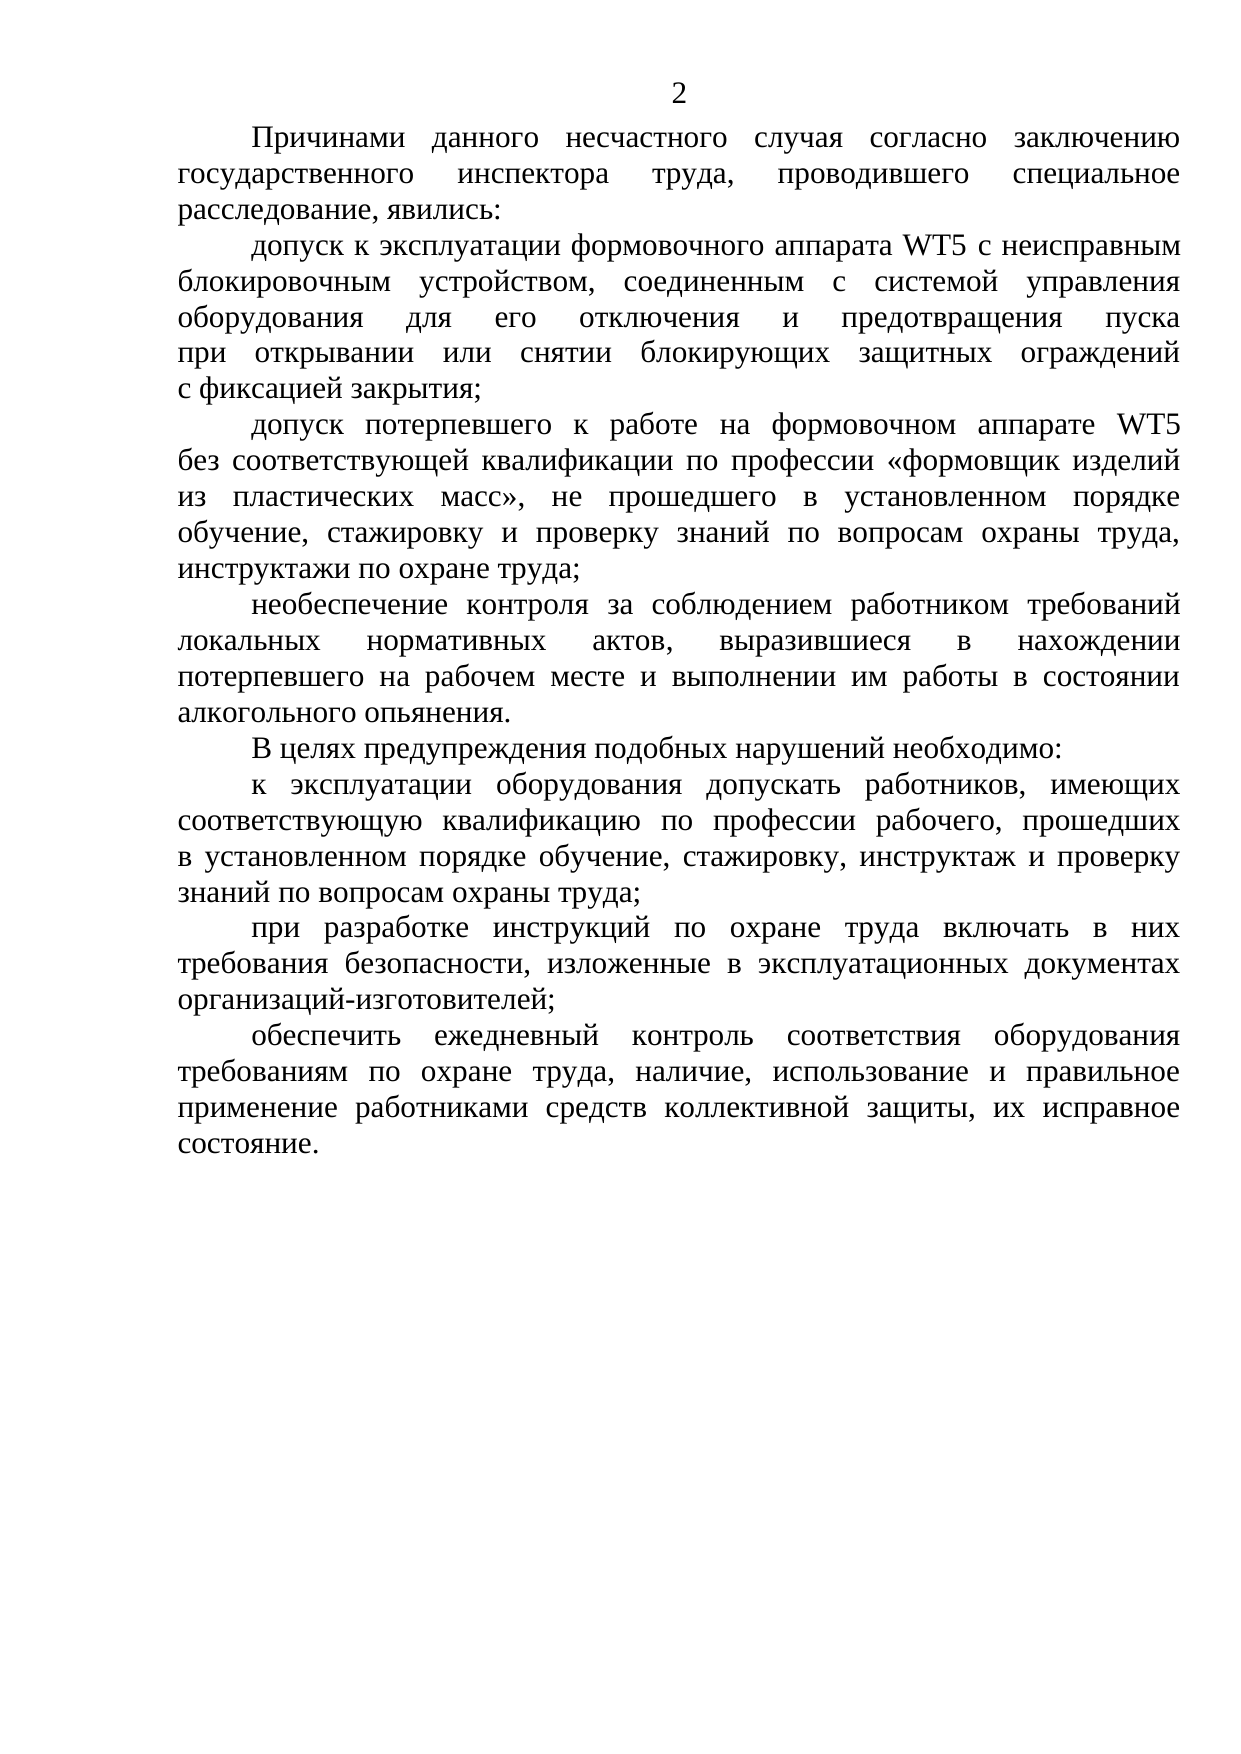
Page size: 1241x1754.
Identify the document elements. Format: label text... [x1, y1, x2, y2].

text к эксплуатации оборудования допускать работников, имеющих соответствующую квалификацию по профессии рабочего, прошедших в установленном порядке обучение, стажировку, инструктаж и проверку знаний по вопросам охраны труда; [177, 765, 1181, 909]
text В целях предупреждения подобных нарушений необходимо: [177, 729, 1181, 765]
text допуск потерпевшего к работе на формовочном аппарате WT5 без соответствующей квалификации по профессии «формовщик изделий из пластических масс», не прошедшего в установленном порядке обучение, стажировку и проверку знаний по вопросам охраны труда, инструктажи по охране труда; [177, 406, 1181, 585]
text допуск к эксплуатации формовочного аппарата WT5 с неисправным блокировочным устройством, соединенным с системой управления оборудования для его отключения и предотвращения пуска при открывании или снятии блокирующих защитных ограждений с фиксацией закрытия; [177, 226, 1181, 406]
text при разработке инструкций по охране труда включать в них требования безопасности, изложенные в эксплуатационных документах организаций-изготовителей; [177, 909, 1181, 1017]
text обеспечить ежедневный контроль соответствия оборудования требованиям по охране труда, наличие, использование и правильное применение работниками средств коллективной защиты, их исправное состояние. [177, 1017, 1181, 1160]
text необеспечение контроля за соблюдением работником требований локальных нормативных актов, выразившиеся в нахождении потерпевшего на рабочем месте и выполнении им работы в состоянии алкогольного опьянения. [177, 585, 1181, 729]
text Причинами данного несчастного случая согласно заключению государственного инспектора труда, проводившего специальное расследование, явились: [177, 118, 1181, 226]
